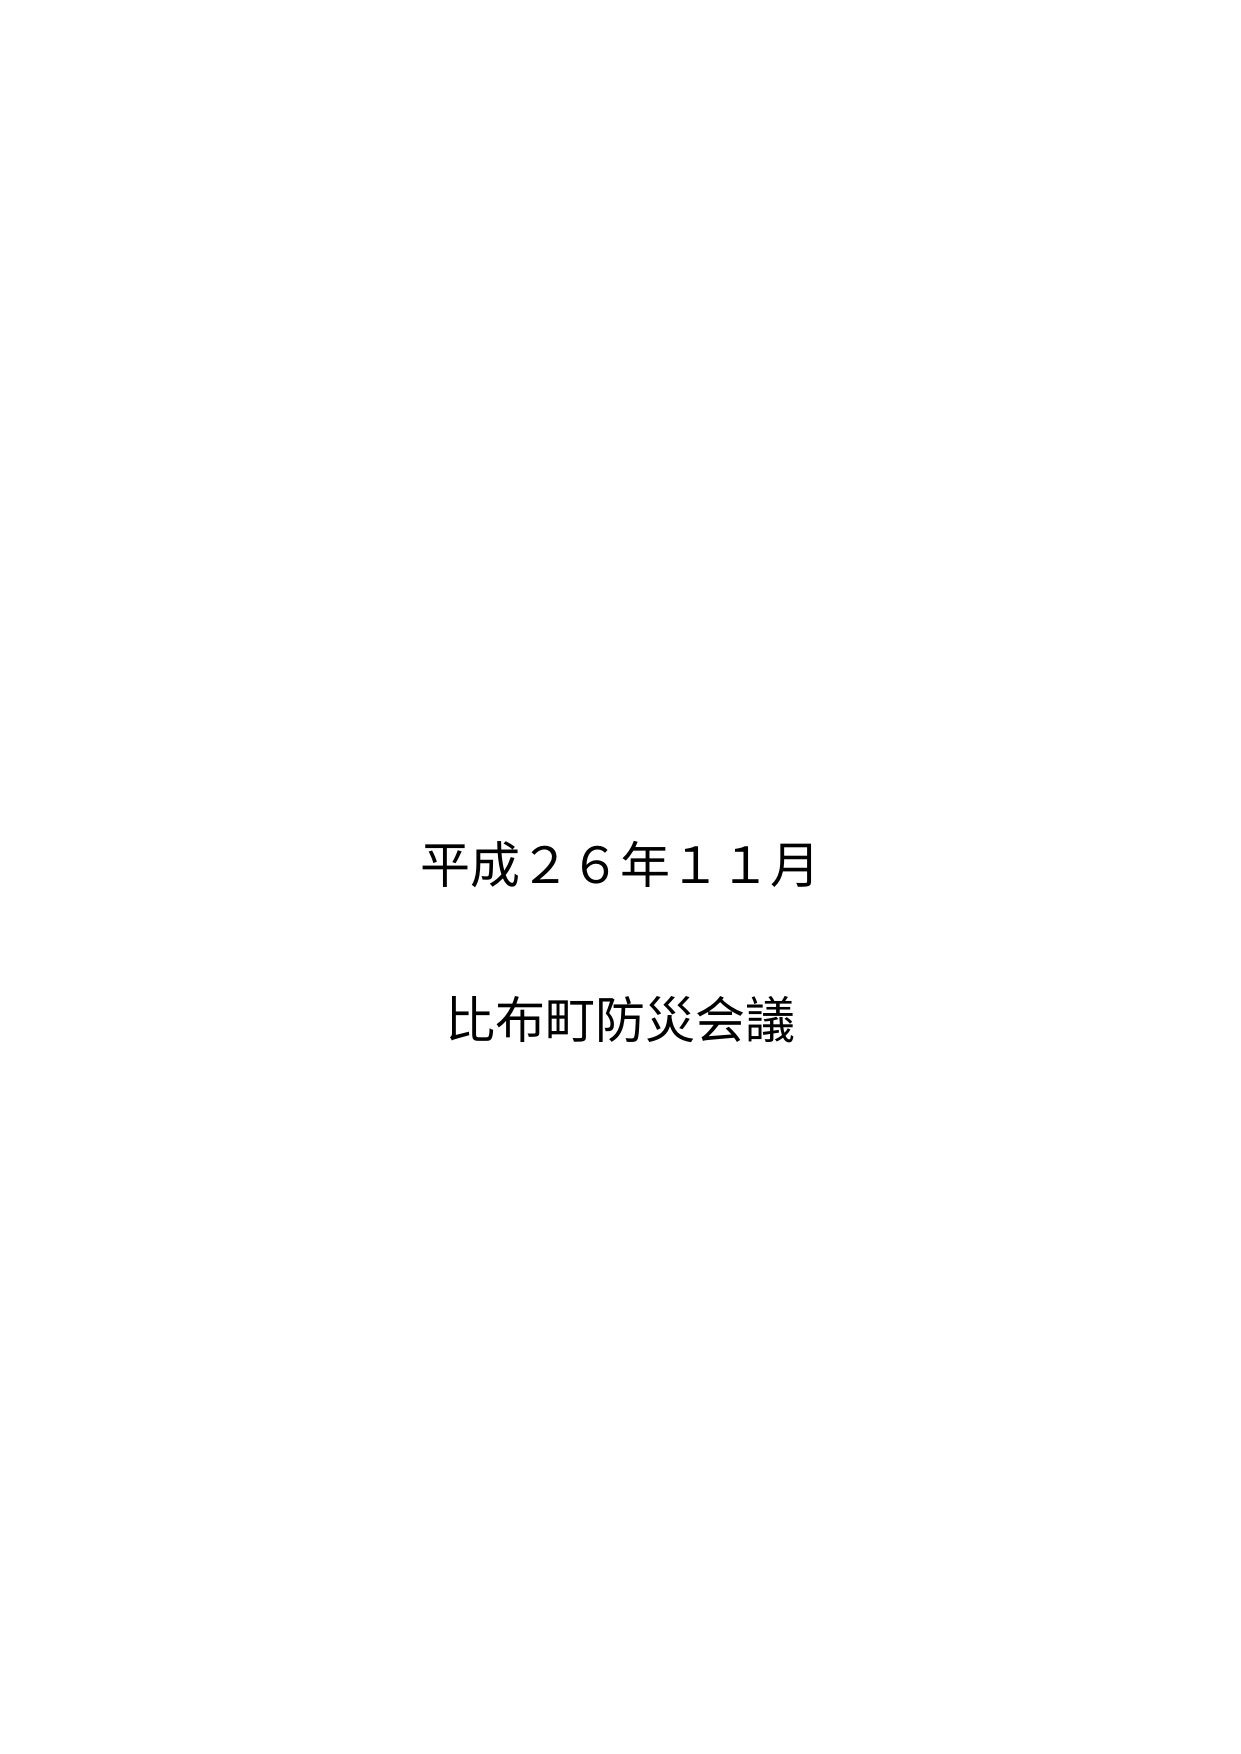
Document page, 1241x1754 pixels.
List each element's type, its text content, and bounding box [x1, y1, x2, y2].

text 比布町防災会議 [118, 970, 1122, 1064]
text 平成２６年１１月 [118, 815, 1122, 908]
